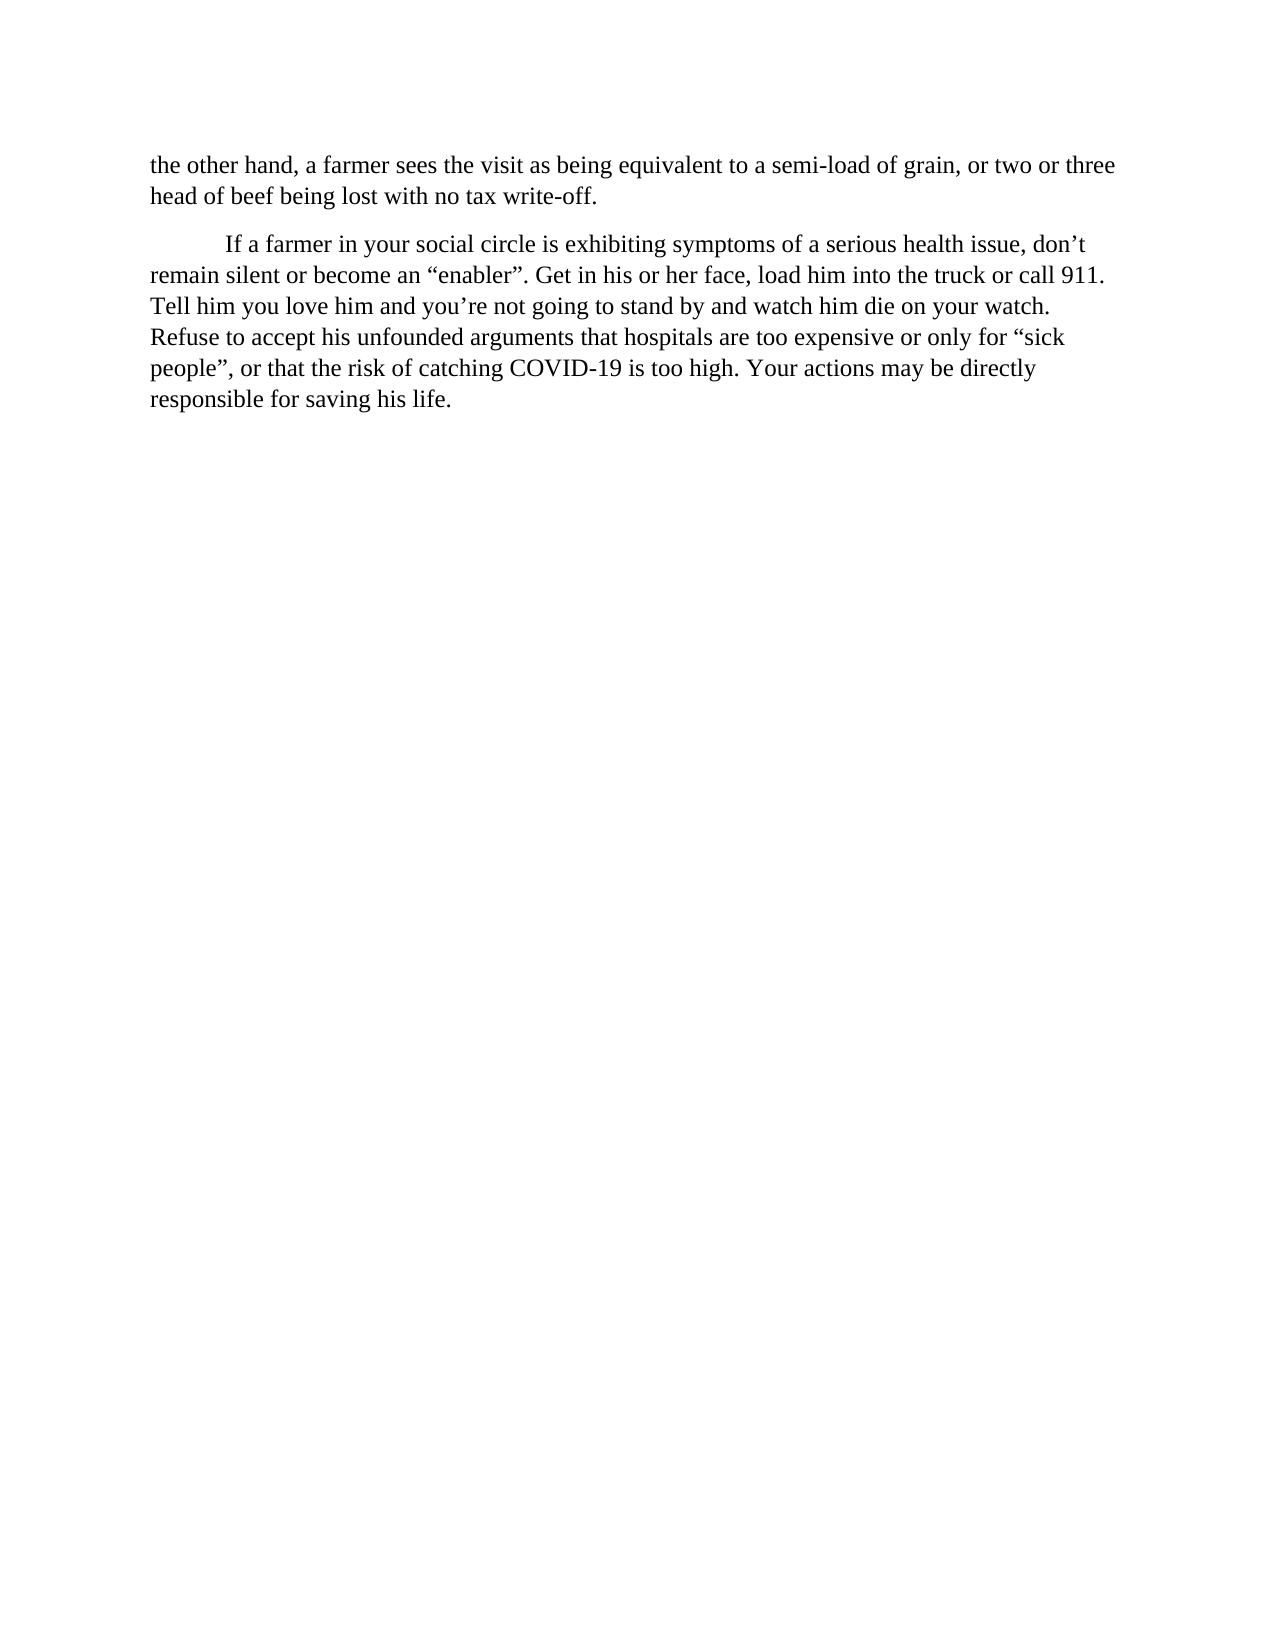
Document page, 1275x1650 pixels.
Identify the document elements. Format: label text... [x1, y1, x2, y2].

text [150, 150, 1125, 210]
text If a farmer in your social circle is exhibiting symptoms of a serious health issue, don’t remain silent or become an “enabler”. Get in his or her face, load him into the truck or call 911. Tell him you love him and you’re not going to stand by and watch him die on your watch. Refuse to accept his unfounded arguments that hospitals are too expensive or only for “sick people”, or that the risk of catching COVID-19 is too high. Your actions may be directly responsible for saving his life. [150, 229, 1125, 413]
